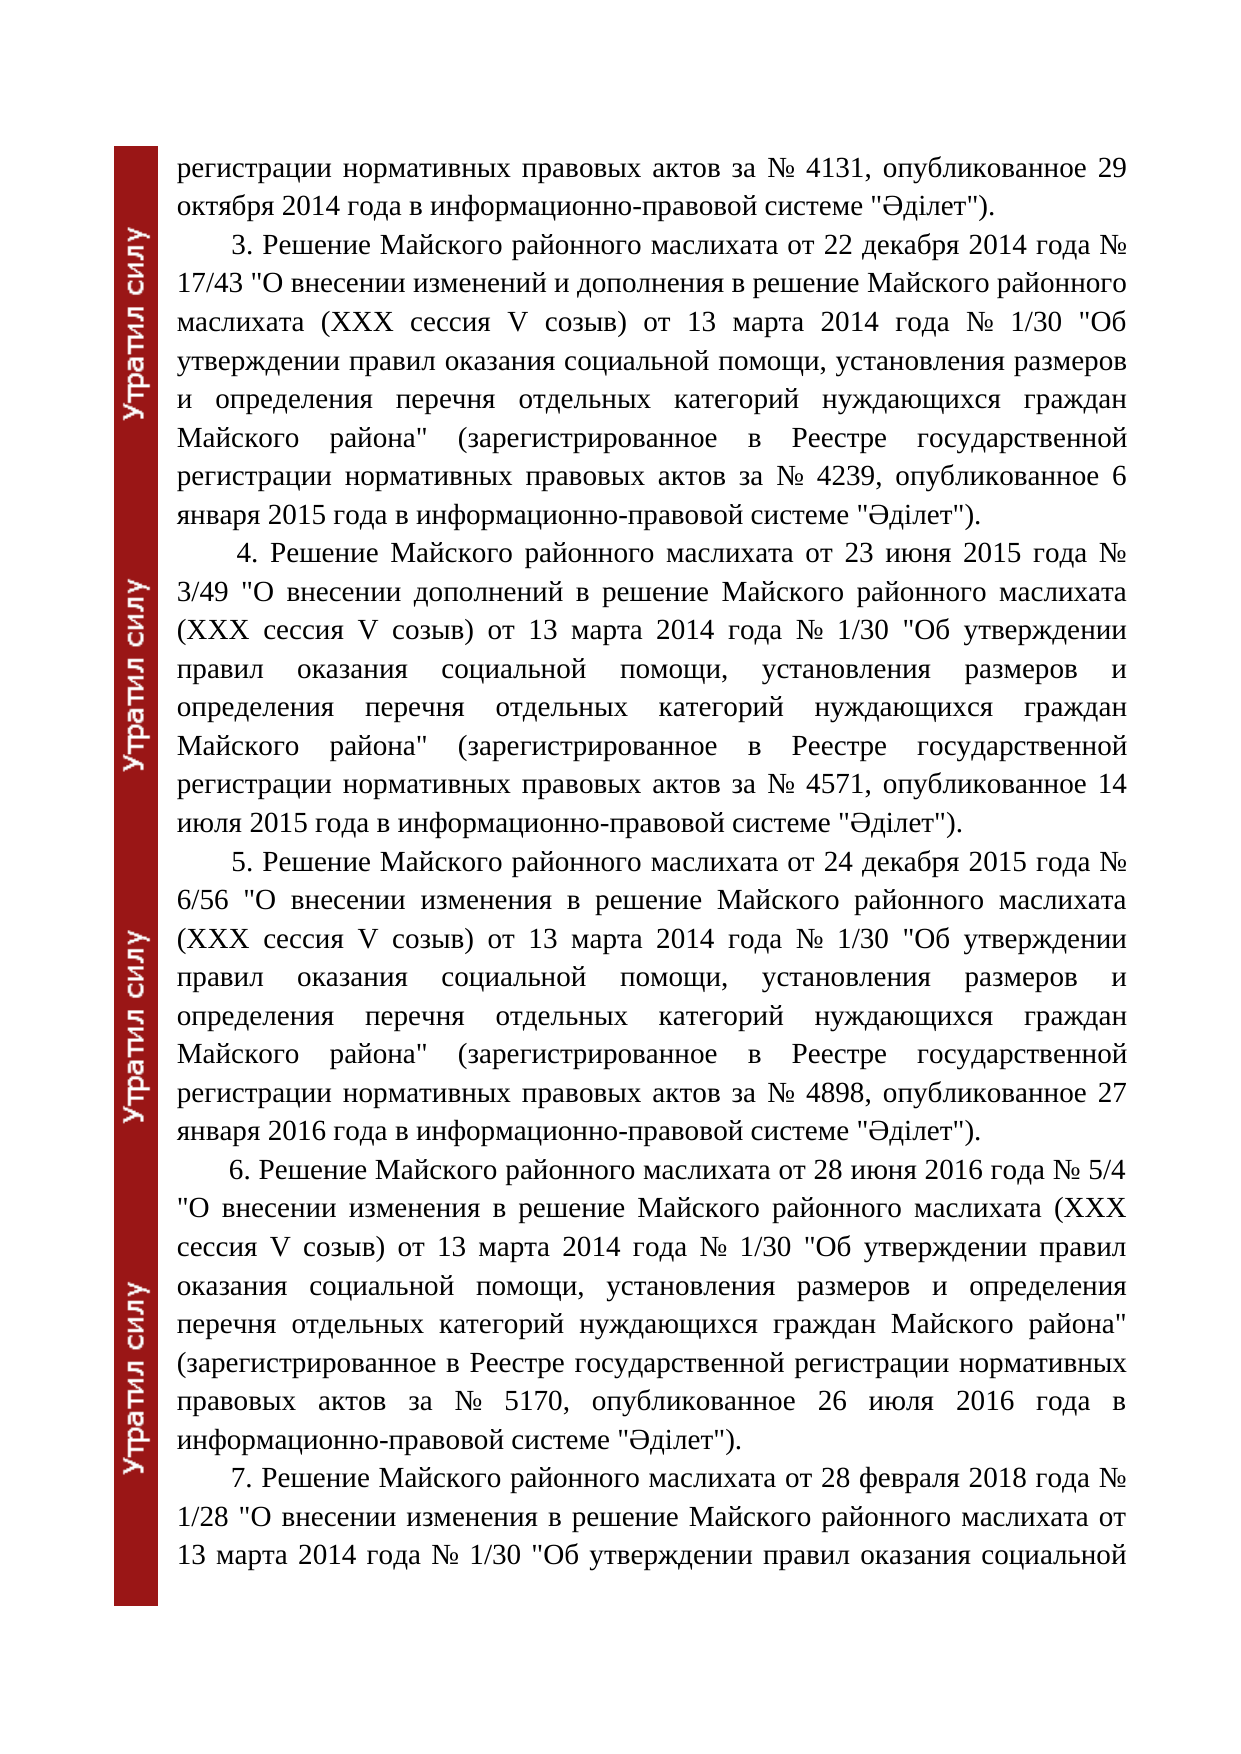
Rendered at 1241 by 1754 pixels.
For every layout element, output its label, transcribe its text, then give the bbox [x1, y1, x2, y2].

picture [114, 530, 158, 535]
text 3. Решение Майского районного маслихата от 22 декабря 2014 года № 17/43 "О внесении изменений и дополнения в решение Майского районного маслихата (ХХХ сессия V созыв) от 13 марта 2014 года № 1/30 "Об утверждении правил оказания социальной помощи, установления размеров и определения перечня отдельных категорий нуждающихся граждан Майского района" (зарегистрированное в Реестре государственной регистрации нормативных правовых актов за № 4239, опубликованное 6 января 2015 года в информационно-правовой системе "Әділет"). [112, 227, 1128, 530]
text 5. Решение Майского районного маслихата от 24 декабря 2015 года № 6/56 "О внесении изменения в решение Майского районного маслихата (ХХХ сессия V созыв) от 13 марта 2014 года № 1/30 "Об утверждении правил оказания социальной помощи, установления размеров и определения перечня отдельных категорий нуждающихся граждан Майского района" (зарегистрированное в Реестре государственной регистрации нормативных правовых актов за № 4898, опубликованное 27 января 2016 года в информационно-правовой системе "Әділет"). [112, 844, 1128, 1147]
picture [114, 146, 158, 150]
text 4. Решение Майского районного маслихата от 23 июня 2015 года № 3/49 "О внесении дополнений в решение Майского районного маслихата (ХХХ сессия V созыв) от 13 марта 2014 года № 1/30 "Об утверждении правил оказания социальной помощи, установления размеров и определения перечня отдельных категорий нуждающихся граждан Майского района" (зарегистрированное в Реестре государственной регистрации нормативных правовых актов за № 4571, опубликованное 14 июля 2015 года в информационно-правовой системе "Әділет"). [112, 535, 1128, 839]
picture [114, 1147, 158, 1152]
picture [114, 1455, 158, 1460]
text 6. Решение Майского районного маслихата от 28 июня 2016 года № 5/4 "О внесении изменения в решение Майского районного маслихата (ХХХ сессия V созыв) от 13 марта 2014 года № 1/30 "Об утверждении правил оказания социальной помощи, установления размеров и определения перечня отдельных категорий нуждающихся граждан Майского района" (зарегистрированное в Реестре государственной регистрации нормативных правовых актов за № 5170, опубликованное 26 июля 2016 года в информационно-правовой системе "Әділет"). [112, 1152, 1128, 1455]
picture [114, 839, 158, 844]
picture [114, 1571, 158, 1606]
picture [114, 222, 158, 227]
